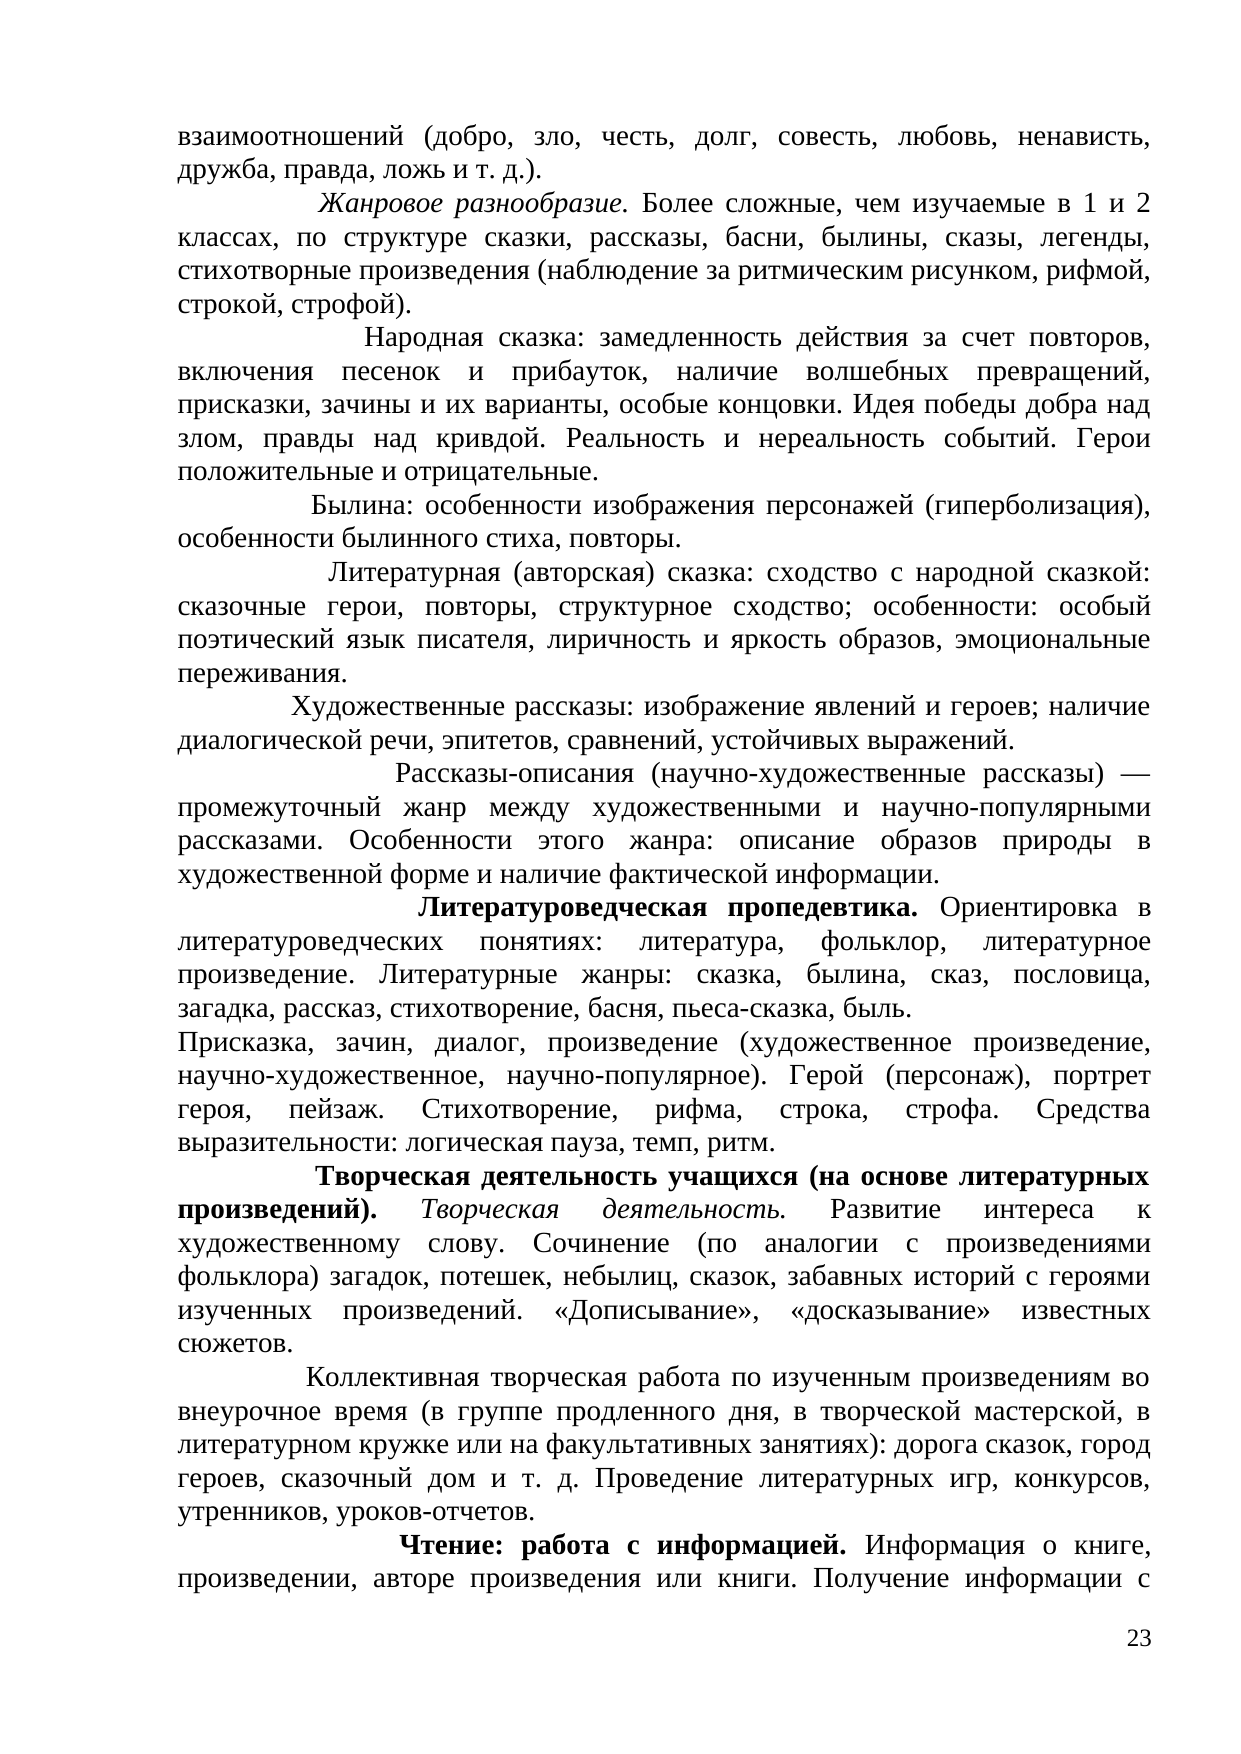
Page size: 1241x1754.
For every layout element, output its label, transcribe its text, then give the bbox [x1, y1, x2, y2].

text Жанровое разнообразие. Более сложные, чем изучаемые в 1 и 2 классах, по структуре сказки, рассказы, басни, былины, сказы, легенды, стихотворные произведения (наблюдение за ритмическим рисунком, рифмой, строкой, строфой). [177, 185, 1152, 319]
text Творческая деятельность учащихся (на основе литературных произведений). Творческая деятельность. Развитие интереса к художественному слову. Сочинение (по аналогии с произведениями фольклора) загадок, потешек, небылиц, сказок, забавных историй с героями изученных произведений. «Дописывание», «досказывание» известных сюжетов. [177, 1158, 1152, 1359]
text Былина: особенности изображения персонажей (гиперболизация), особенности былинного стиха, повторы. [177, 487, 1152, 554]
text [177, 1527, 1152, 1594]
text Художественные рассказы: изображение явлений и героев; наличие диалогической речи, эпитетов, сравнений, устойчивых выражений. [177, 688, 1152, 755]
text Литературоведческая пропедевтика. Ориентировка в литературоведческих понятиях: литература, фольклор, литературное произведение. Литературные жанры: сказка, былина, сказ, пословица, загадка, рассказ, стихотворение, басня, пьеса-сказка, быль. [177, 889, 1152, 1024]
text Литературная (авторская) сказка: сходство с народной сказкой: сказочные герои, повторы, структурное сходство; особенности: особый поэтический язык писателя, лиричность и яркость образов, эмоциональные переживания. [177, 554, 1152, 688]
text Народная сказка: замедленность действия за счет повторов, включения песенок и прибауток, наличие волшебных превращений, присказки, зачины и их варианты, особые концовки. Идея победы добра над злом, правды над кривдой. Реальность и нереальность событий. Герои положительные и отрицательные. [177, 319, 1152, 487]
text Коллективная творческая работа по изученным произведениям во внеурочное время (в группе продленного дня, в творческой мастерской, в литературном кружке или на факультативных занятиях): дорога сказок, город героев, сказочный дом и т. д. Проведение литературных игр, конкурсов, утренников, уроков-отчетов. [177, 1359, 1152, 1527]
text Рассказы-описания (научно-художественные рассказы) — промежуточный жанр между художественными и научно-популярными рассказами. Особенности этого жанра: описание образов природы в художественной форме и наличие фактической информации. [177, 755, 1152, 889]
text Присказка, зачин, диалог, произведение (художественное произведение, научно-художественное, научно-популярное). Герой (персонаж), портрет героя, пейзаж. Стихотворение, рифма, строка, строфа. Средства выразительности: логическая пауза, темп, ритм. [177, 1024, 1152, 1158]
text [177, 118, 1152, 185]
